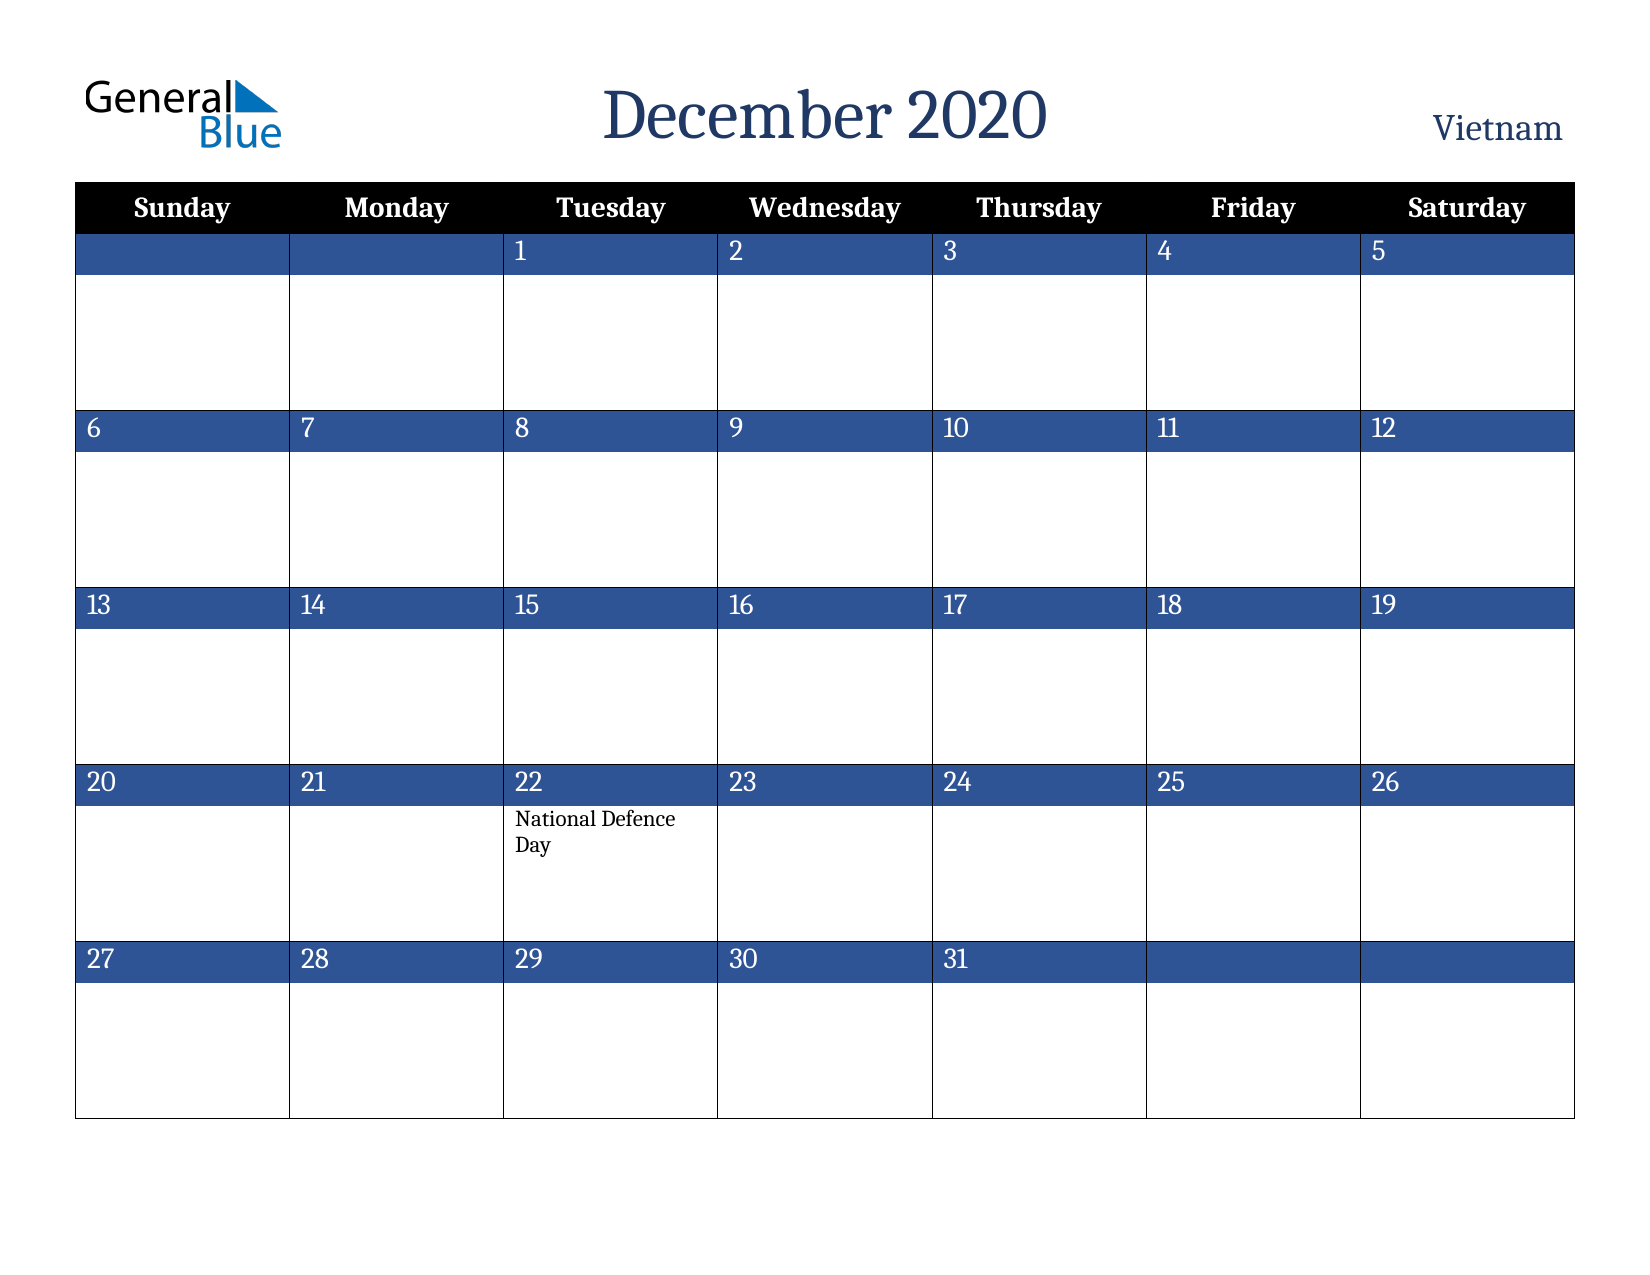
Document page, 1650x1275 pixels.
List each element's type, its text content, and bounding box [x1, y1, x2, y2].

table_cell [76, 629, 289, 764]
table_cell 20 [76, 765, 289, 806]
table_cell [290, 629, 503, 764]
table_cell National Defence Day [504, 806, 717, 941]
table_cell 5 [1361, 234, 1574, 275]
table_cell 31 [933, 942, 1146, 983]
table_cell [1147, 806, 1360, 941]
table_cell [718, 275, 932, 410]
picture [86, 80, 281, 148]
table_cell 28 [290, 942, 503, 983]
table_cell [290, 234, 503, 275]
table_cell Friday [1147, 183, 1360, 233]
table_cell [1361, 275, 1574, 410]
table_cell [1147, 275, 1360, 410]
table_cell 27 [76, 942, 289, 983]
table_cell [290, 983, 503, 1118]
table_header December 2020 [504, 75, 1146, 182]
table_cell 16 [718, 588, 932, 629]
table_cell [933, 983, 1146, 1118]
table_cell 11 [1147, 411, 1360, 452]
table_cell [1147, 629, 1360, 764]
table_cell [718, 983, 932, 1118]
table_cell [1147, 942, 1360, 983]
table_cell 10 [933, 411, 1146, 452]
table_cell Sunday [76, 183, 289, 233]
table_cell [933, 452, 1146, 587]
table_cell 4 [1147, 234, 1360, 275]
table_cell 6 [76, 411, 289, 452]
table_cell 22 [504, 765, 717, 806]
table_cell 17 [933, 588, 1146, 629]
table_cell 15 [504, 588, 717, 629]
table_cell [76, 452, 289, 587]
table_cell Tuesday [504, 183, 717, 233]
table_cell [504, 983, 717, 1118]
table_cell [933, 629, 1146, 764]
table_cell 25 [1147, 765, 1360, 806]
table_header Vietnam [1146, 75, 1574, 182]
table_cell [76, 983, 289, 1118]
table_cell Monday [290, 183, 503, 233]
table_cell 2 [718, 234, 932, 275]
table_cell [504, 452, 717, 587]
table_cell [290, 275, 503, 410]
table_cell 7 [290, 411, 503, 452]
table_cell [290, 806, 503, 941]
table_cell [1147, 983, 1360, 1118]
table_cell [1361, 983, 1574, 1118]
table_cell 26 [1361, 765, 1574, 806]
table_cell [504, 629, 717, 764]
table_cell Thursday [933, 183, 1146, 233]
table_cell 19 [1361, 588, 1574, 629]
table_cell [1361, 452, 1574, 587]
table_cell Saturday [1361, 183, 1574, 233]
table_cell 30 [718, 942, 932, 983]
table_cell [933, 275, 1146, 410]
table_cell 24 [933, 765, 1146, 806]
table_cell 18 [1147, 588, 1360, 629]
table_cell 13 [76, 588, 289, 629]
table_cell [504, 275, 717, 410]
table_cell [1361, 942, 1574, 983]
table_cell 14 [290, 588, 503, 629]
table_cell [76, 275, 289, 410]
table_cell 8 [504, 411, 717, 452]
table_cell [718, 806, 932, 941]
table_cell 23 [718, 765, 932, 806]
table_cell [76, 234, 289, 275]
table_cell [290, 452, 503, 587]
table_cell 12 [1361, 411, 1574, 452]
table_header [76, 75, 503, 182]
table_cell [718, 629, 932, 764]
table_cell 9 [718, 411, 932, 452]
table_cell 29 [504, 942, 717, 983]
table_cell [718, 452, 932, 587]
table_cell Wednesday [718, 183, 932, 233]
table_cell [76, 806, 289, 941]
table_cell [933, 806, 1146, 941]
table_cell 3 [933, 234, 1146, 275]
table_cell [1147, 452, 1360, 587]
table_cell 1 [504, 234, 717, 275]
table_cell [1361, 806, 1574, 941]
table_cell [1361, 629, 1574, 764]
table_cell 21 [290, 765, 503, 806]
